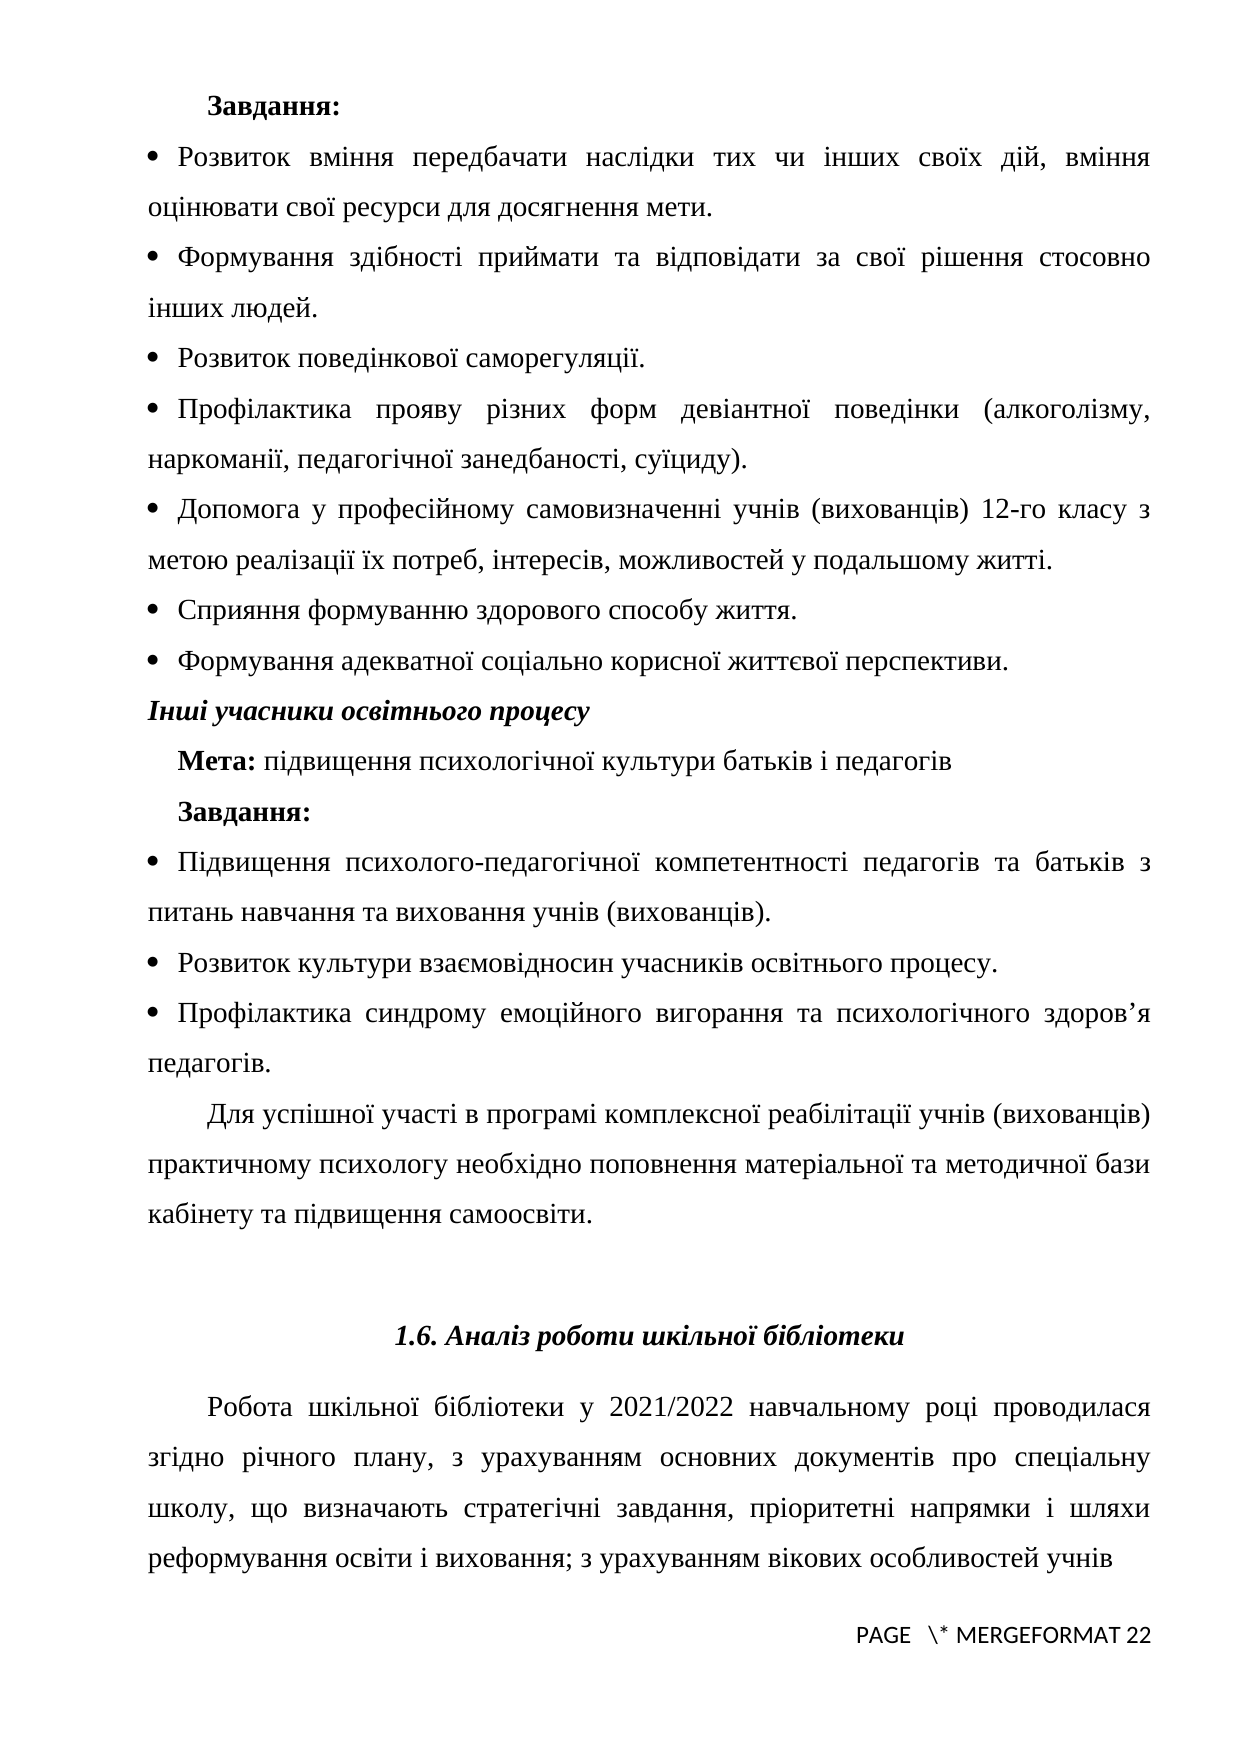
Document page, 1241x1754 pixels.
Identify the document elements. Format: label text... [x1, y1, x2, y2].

list Розвиток культури взаємовідносин учасників освітнього процесу. [148, 945, 1152, 978]
text Інші учасники освітнього процесу [148, 693, 1152, 727]
list Формування адекватної соціально корисної життєвої перспективи. [148, 643, 1152, 676]
list Розвиток вміння передбачати наслідки тих чи інших своїх дій, вміння оцінювати свої ресурси для досягнення мети. [148, 139, 1152, 223]
list Підвищення психолого-педагогічної компетентності педагогів та батьків з питань навчання та виховання учнів (вихованців). [148, 844, 1152, 928]
list Формування здібності приймати та відповідати за свої рішення стосовно інших людей. [148, 239, 1152, 323]
text Завдання: [148, 794, 1152, 827]
text Для успішної участі в програмі комплексної реабілітації учнів (вихованців) практичному психологу необхідно поповнення матеріальної та методичної бази кабінету та підвищення самоосвіти. [148, 1096, 1152, 1230]
text Завдання: [148, 88, 1152, 122]
list Допомога у професійному самовизначенні учнів (вихованців) 12-го класу з метою реалізації їх потреб, інтересів, можливостей у подальшому житті. [148, 491, 1152, 575]
text Робота шкільної бібліотеки у 2021/2022 навчальному році проводилася згідно річного плану, з урахуванням основних документів про спеціальну школу, що визначають стратегічні завдання, пріоритетні напрямки і шляхи реформування освіти і виховання; з урахуванням вікових особливостей учнів [148, 1389, 1152, 1573]
list Профілактика прояву різних форм девіантної поведінки (алкоголізму, наркоманії, педагогічної занедбаності, суїциду). [148, 391, 1152, 475]
text Мета: підвищення психологічної культури батьків і педагогів [148, 743, 1152, 777]
list Сприяння формуванню здорового способу життя. [148, 592, 1152, 626]
text 1.6. Аналіз роботи шкільної бібліотеки [148, 1318, 1152, 1351]
list Профілактика синдрому емоційного вигорання та психологічного здоров’я педагогів. [148, 995, 1152, 1079]
list Розвиток поведінкової саморегуляції. [148, 340, 1152, 374]
